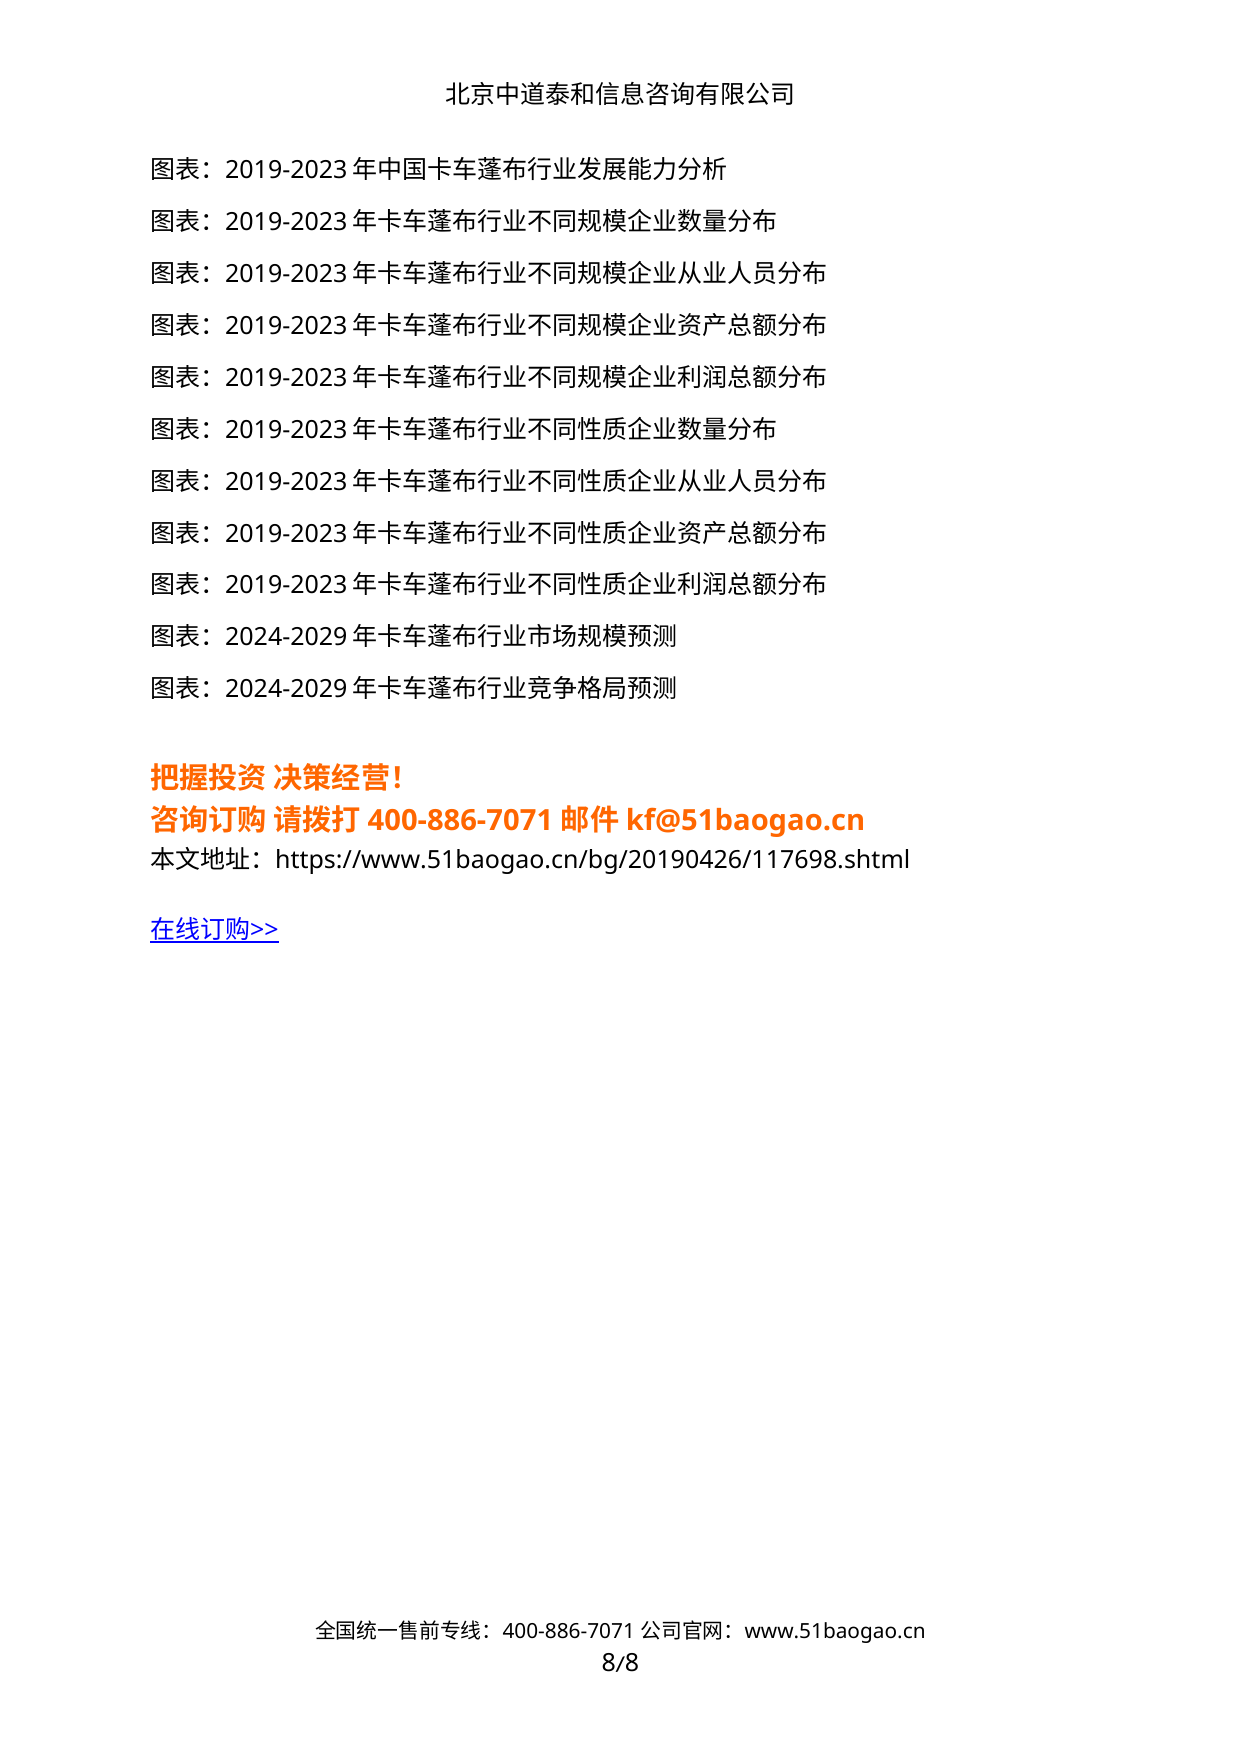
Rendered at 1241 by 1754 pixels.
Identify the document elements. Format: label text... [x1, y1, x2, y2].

text 把握投资 决策经营！咨询订购 请拨打 400-886-7071 邮件 kf@51baogao.cn本文地址：https://www.51baogao.cn/bg/20190426/117698.shtml [150, 721, 1090, 876]
text 图表：2019-2023年卡车蓬布行业不同规模企业利润总额分布 [150, 357, 1090, 394]
text 图表：2019-2023年卡车蓬布行业不同规模企业资产总额分布 [150, 306, 1090, 342]
text 图表：2024-2029年卡车蓬布行业竞争格局预测 [150, 669, 1090, 705]
text 图表：2024-2029年卡车蓬布行业市场规模预测 [150, 617, 1090, 653]
text 图表：2019-2023年中国卡车蓬布行业发展能力分析 [150, 150, 1090, 186]
text 图表：2019-2023年卡车蓬布行业不同规模企业数量分布 [150, 202, 1090, 238]
text 在线订购>> [150, 876, 1090, 946]
text 图表：2019-2023年卡车蓬布行业不同性质企业利润总额分布 [150, 565, 1090, 601]
text 图表：2019-2023年卡车蓬布行业不同性质企业数量分布 [150, 409, 1090, 446]
text 图表：2019-2023年卡车蓬布行业不同性质企业从业人员分布 [150, 461, 1090, 497]
text 图表：2019-2023年卡车蓬布行业不同规模企业从业人员分布 [150, 254, 1090, 290]
text 图表：2019-2023年卡车蓬布行业不同性质企业资产总额分布 [150, 513, 1090, 549]
